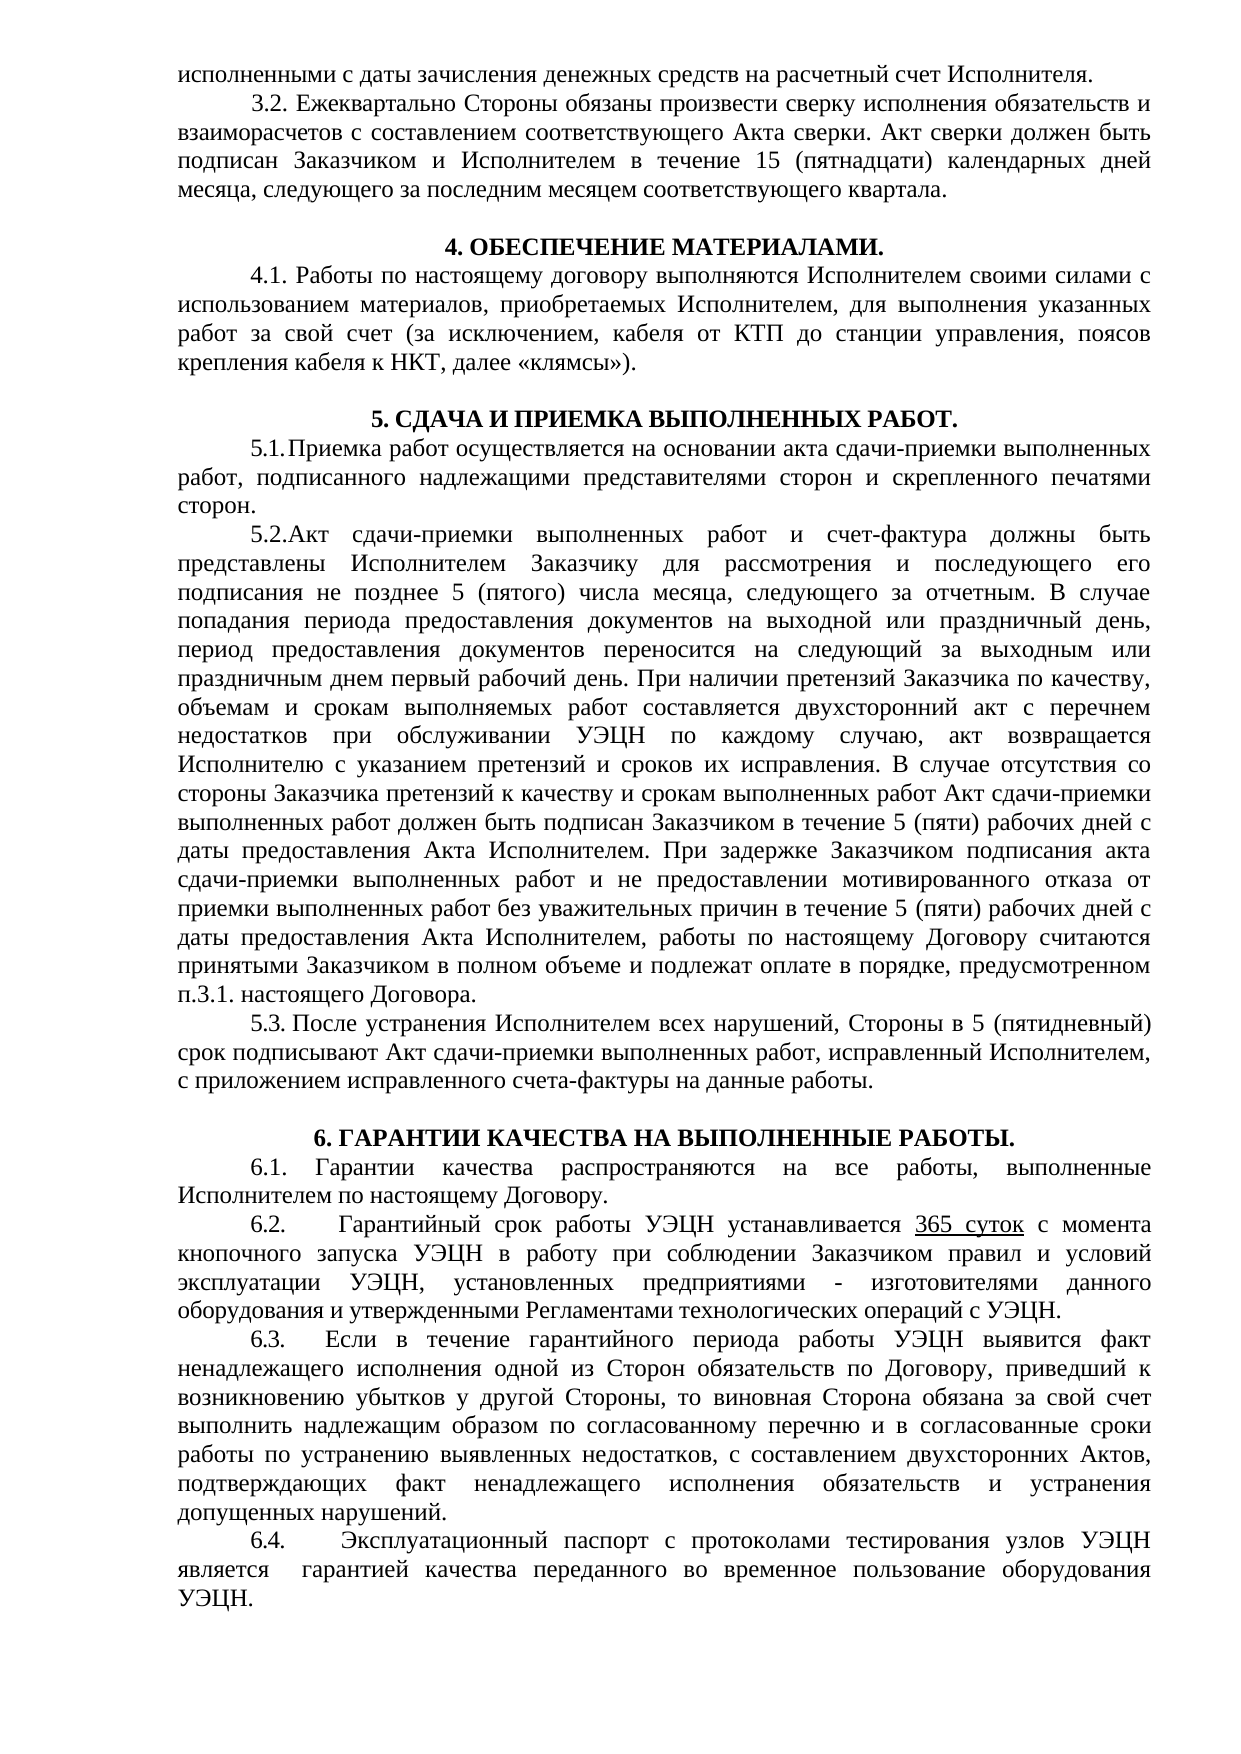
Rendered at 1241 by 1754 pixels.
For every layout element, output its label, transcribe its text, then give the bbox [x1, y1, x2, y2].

list Гарантийный срок работы УЭЦН устанавливается 365 суток с момента кнопочного запуска УЭЦН в работу при соблюдении Заказчиком правил и условий эксплуатации УЭЦН, установленных предприятиями - изготовителями данного оборудования и утвержденными Регламентами технологических операций с УЭЦН. [177, 1209, 1152, 1324]
text 4.1. Работы по настоящему договору выполняются Исполнителем своими силами с использованием материалов, приобретаемых Исполнителем, для выполнения указанных работ за свой счет (за исключением, кабеля от КТП до станции управления, поясов крепления кабеля к НКТ, далее «клямсы»). [177, 260, 1152, 375]
text 3.2. Ежеквартально Стороны обязаны произвести сверку исполнения обязательств и взаиморасчетов с составлением соответствующего Акта сверки. Акт сверки должен быть подписан Заказчиком и Исполнителем в течение 15 (пятнадцати) календарных дней месяца, следующего за последним месяцем соответствующего квартала. [177, 88, 1152, 203]
text 5. СДАЧА И ПРИЕМКА ВЫПОЛНЕННЫХ РАБОТ. [177, 404, 1152, 433]
list Приемка работ осуществляется на основании акта сдачи-приемки выполненных работ, подписанного надлежащими представителями сторон и скрепленного печатями сторон. [177, 433, 1152, 519]
text 6.1. Гарантии качества распространяются на все работы, выполненные Исполнителем по настоящему Договору. [177, 1152, 1152, 1209]
list После устранения Исполнителем всех нарушений, Стороны в 5 (пятидневный) срок подписывают Акт сдачи-приемки выполненных работ, исправленный Исполнителем, с приложением исправленного счета-фактуры на данные работы. [177, 1008, 1152, 1094]
list Если в течение гарантийного периода работы УЭЦН выявится факт ненадлежащего исполнения одной из Сторон обязательств по Договору, приведший к возникновению убытков у другой Стороны, то виновная Сторона обязана за свой счет выполнить надлежащим образом по согласованному перечню и в согласованные сроки работы по устранению выявленных недостатков, с составлением двухсторонних Актов, подтверждающих факт ненадлежащего исполнения обязательств и устранения допущенных нарушений. [177, 1324, 1152, 1525]
text 4. ОБЕСПЕЧЕНИЕ МАТЕРИАЛАМИ. [177, 232, 1152, 260]
text 6. ГАРАНТИИ КАЧЕСТВА НА ВЫПОЛНЕННЫЕ РАБОТЫ. [177, 1123, 1152, 1152]
list Акт сдачи-приемки выполненных работ и счет-фактура должны быть представлены Исполнителем Заказчику для рассмотрения и последующего его подписания не позднее 5 (пятого) числа месяца, следующего за отчетным. В случае попадания периода предоставления документов на выходной или праздничный день, период предоставления документов переносится на следующий за выходным или праздничным днем первый рабочий день. При наличии претензий Заказчика по качеству, объемам и срокам выполняемых работ составляется двухсторонний акт с перечнем недостатков при обслуживании УЭЦН по каждому случаю, акт возвращается Исполнителю с указанием претензий и сроков их исправления. В случае отсутствия со стороны Заказчика претензий к качеству и срокам выполненных работ Акт сдачи-приемки выполненных работ должен быть подписан Заказчиком в течение 5 (пяти) рабочих дней с даты предоставления Акта Исполнителем. При задержке Заказчиком подписания акта сдачи-приемки выполненных работ и не предоставлении мотивированного отказа от приемки выполненных работ без уважительных причин в течение 5 (пяти) рабочих дней с даты предоставления Акта Исполнителем, работы по настоящему Договору считаются принятыми Заказчиком в полном объеме и подлежат оплате в порядке, предусмотренном п.3.1. настоящего Договора. [177, 519, 1152, 1008]
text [177, 59, 1152, 88]
list Эксплуатационный паспорт с протоколами тестирования узлов УЭЦН является гарантией качества переданного во временное пользование оборудования УЭЦН. [177, 1525, 1152, 1612]
